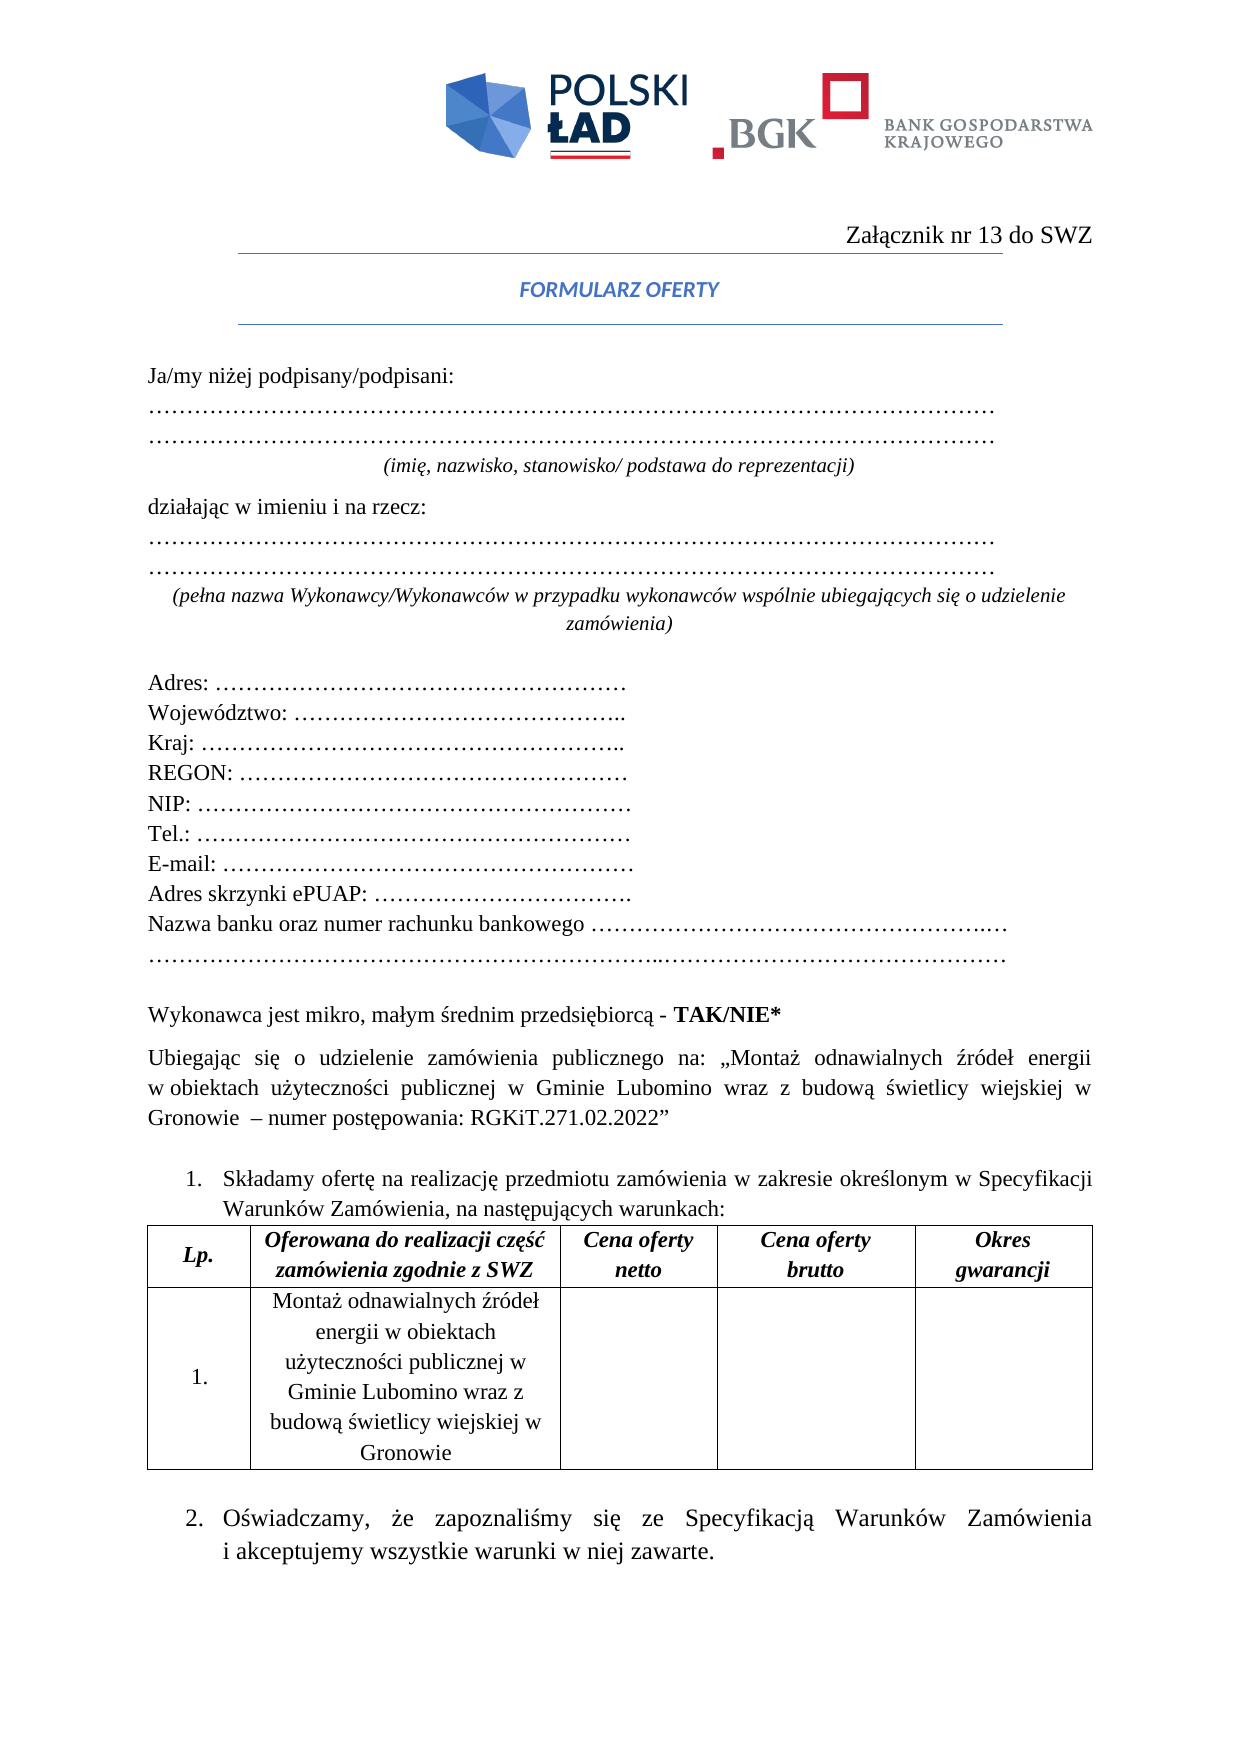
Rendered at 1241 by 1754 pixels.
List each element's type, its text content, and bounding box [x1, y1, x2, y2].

text ………………………………………………………………………………………………… [148, 422, 1093, 449]
text (pełna nazwa Wykonawcy/Wykonawców w przypadku wykonawców wspólnie ubiegających się o udzielenie zamówienia) [148, 583, 1093, 635]
table_cell [916, 1288, 1092, 1469]
table_cell Montaż odnawialnych źródeł energii w obiektach użyteczności publicznej w Gminie Lubomino wraz z budową świetlicy wiejskiej w Gronowie [251, 1288, 560, 1469]
table_header Lp. [148, 1226, 250, 1287]
text Załącznik nr 13 do SWZ [148, 220, 1093, 249]
text ………………………………………………………………………………………………… [148, 523, 1093, 549]
text ………………………………………………………………………………………………… [148, 392, 1093, 419]
text Województwo: …………………………………….. [148, 699, 1093, 725]
text E-mail: ……………………………………………… [148, 850, 1093, 876]
table_header Oferowana do realizacji część zamówienia zgodnie z SWZ [251, 1226, 560, 1287]
text (imię, nazwisko, stanowisko/ podstawa do reprezentacji) [148, 453, 1093, 477]
table_cell 1. [148, 1288, 250, 1469]
text Nazwa banku oraz numer rachunku bankowego …………………………………………….… [148, 911, 1093, 937]
text działając w imieniu i na rzecz: [148, 493, 1093, 519]
text FORMULARZ OFERTY [237, 254, 1003, 325]
text Wykonawca jest mikro, małym średnim przedsiębiorcą - TAK/NIE* [148, 1001, 1093, 1027]
text Ubiegając się o udzielenie zamówienia publicznego na: „Montaż odnawialnych źródeł energii w obiektach użyteczności publicznej w Gminie Lubomino wraz z budową świetlicy wiejskiej w Gronowie – numer postępowania: RGKiT.271.02.2022” [148, 1044, 1093, 1131]
text Adres: ……………………………………………… [148, 669, 1093, 695]
list Oświadczamy, że zapoznaliśmy się ze Specyfikacją Warunków Zamówienia i akceptujemy wszystkie warunki w niej zawarte. [185, 1503, 1093, 1565]
text Ja/my niżej podpisany/podpisani: [148, 362, 1093, 388]
text …………………………………………………………..……………………………………… [148, 941, 1093, 967]
picture [712, 73, 1093, 159]
text Tel.: ………………………………………………… [148, 820, 1093, 846]
table_header Cena oferty netto [561, 1226, 717, 1287]
text REGON: …………………………………………… [148, 759, 1093, 786]
table_header Cena oferty brutto [718, 1226, 915, 1287]
text Kraj: ……………………………………………….. [148, 729, 1093, 756]
text Adres skrzynki ePUAP: ……………………………. [148, 880, 1093, 907]
table_header Okres gwarancji [916, 1226, 1092, 1287]
text NIP: ………………………………………………… [148, 790, 1093, 816]
table_cell [561, 1288, 717, 1469]
picture [446, 73, 687, 159]
list Składamy ofertę na realizację przedmiotu zamówienia w zakresie określonym w Specyfikacji Warunków Zamówienia, na następujących warunkach: [185, 1165, 1093, 1221]
text ………………………………………………………………………………………………… [148, 553, 1093, 579]
table_cell [718, 1288, 915, 1469]
